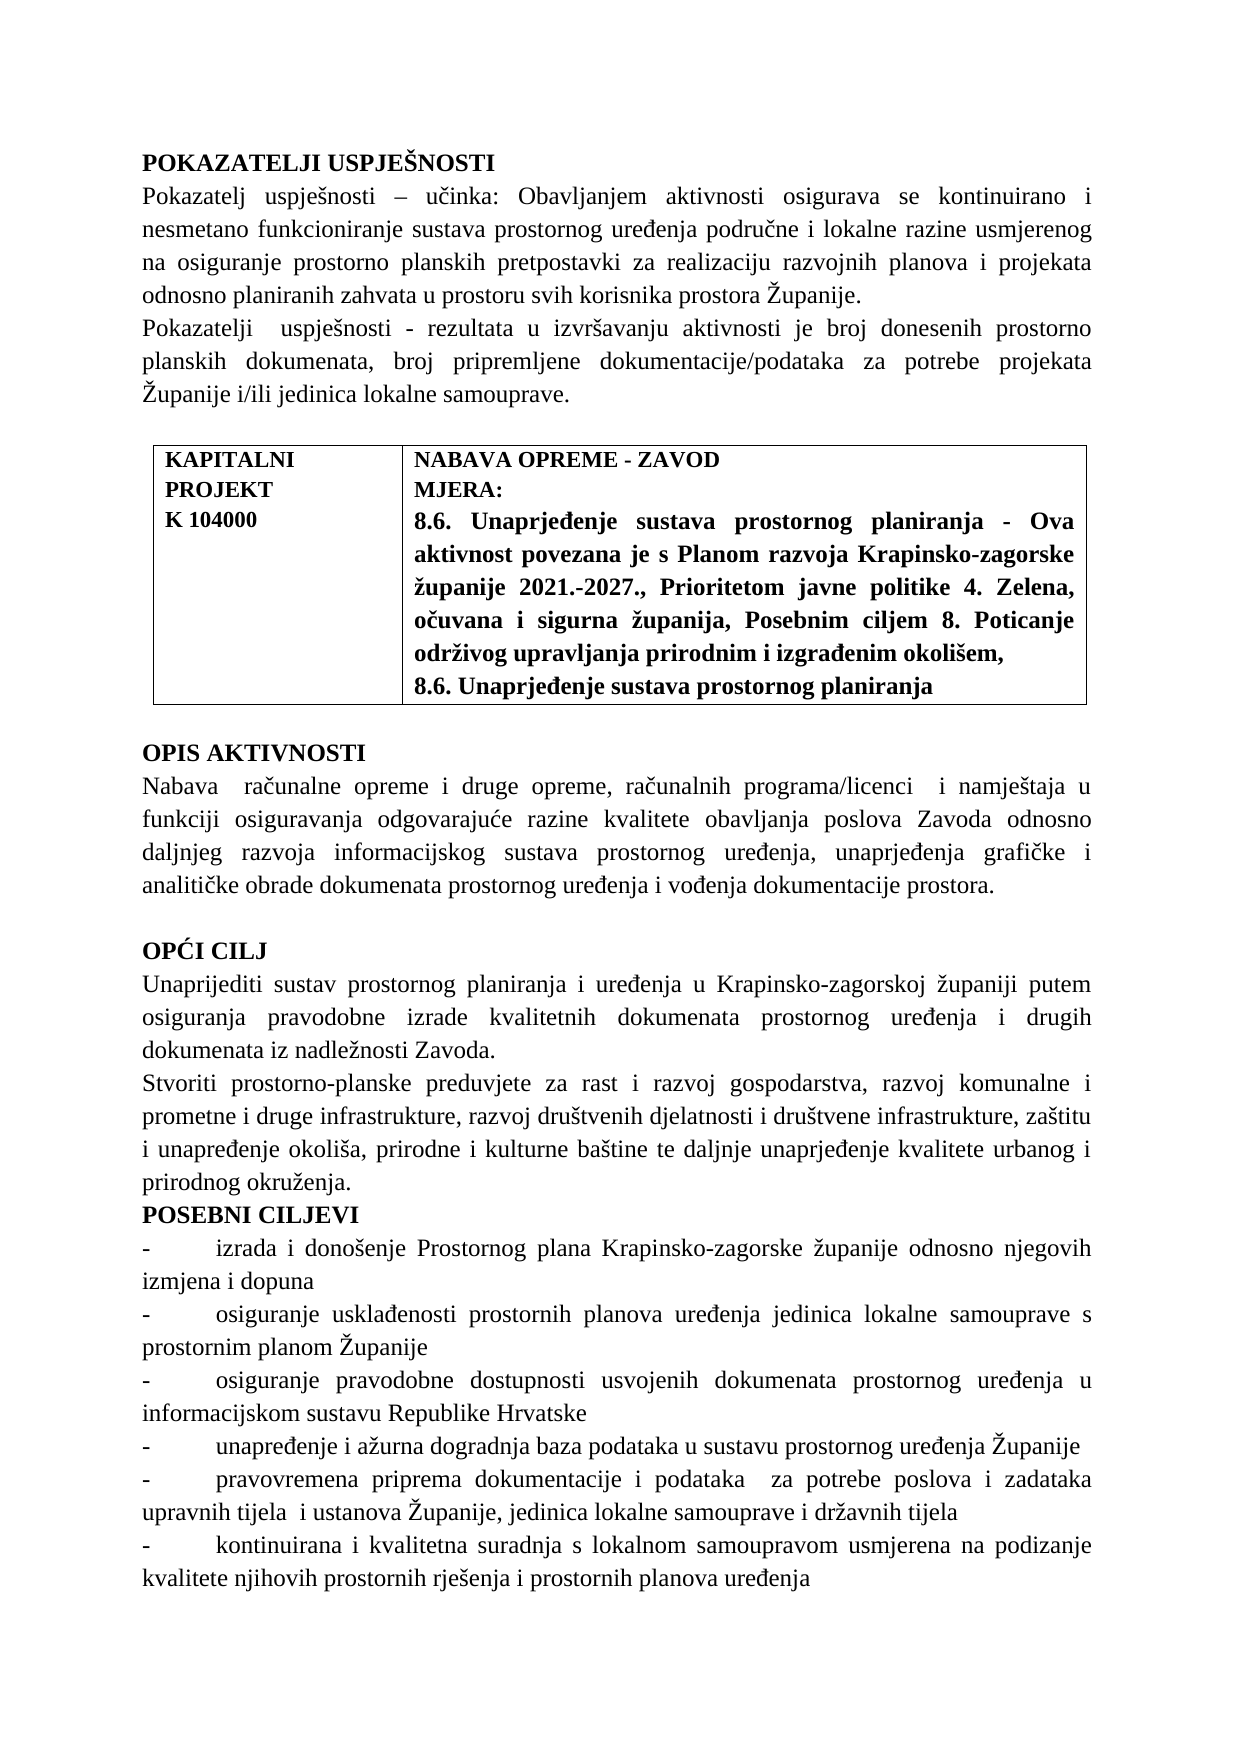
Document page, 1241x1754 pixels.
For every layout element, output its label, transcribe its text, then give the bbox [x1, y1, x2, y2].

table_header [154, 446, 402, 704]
text - pravovremena priprema dokumentacije i podataka za potrebe poslova i zadataka upravnih tijela i ustanova Županije, jedinica lokalne samouprave i državnih tijela [142, 1464, 1092, 1526]
text - kontinuirana i kvalitetna suradnja s lokalnom samoupravom usmjerena na podizanje kvalitete njihovih prostornih rješenja i prostornih planova uređenja [142, 1530, 1092, 1592]
text Pokazatelji uspješnosti - rezultata u izvršavanju aktivnosti je broj donesenih prostorno planskih dokumenata, broj pripremljene dokumentacije/podataka za potrebe projekata Županije i/ili jedinica lokalne samouprave. [142, 313, 1092, 408]
text Stvoriti prostorno-planske preduvjete za rast i razvoj gospodarstva, razvoj komunalne i prometne i druge infrastrukture, razvoj društvenih djelatnosti i društvene infrastrukture, zaštitu i unapređenje okoliša, prirodne i kulturne baštine te daljnje unaprjeđenje kvalitete urbanog i prirodnog okruženja. [142, 1068, 1092, 1196]
text POSEBNI CILJEVI [142, 1200, 1092, 1229]
text Unaprijediti sustav prostornog planiranja i uređenja u Krapinsko-zagorskoj županiji putem osiguranja pravodobne izrade kvalitetnih dokumenata prostornog uređenja i drugih dokumenata iz nadležnosti Zavoda. [142, 969, 1092, 1064]
text OPĆI CILJ [142, 936, 1092, 965]
text - osiguranje pravodobne dostupnosti usvojenih dokumenata prostornog uređenja u informacijskom sustavu Republike Hrvatske [142, 1365, 1092, 1427]
text - unapređenje i ažurna dogradnja baza podataka u sustavu prostornog uređenja Županije [142, 1431, 1092, 1460]
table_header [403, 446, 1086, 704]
text - osiguranje usklađenosti prostornih planova uređenja jedinica lokalne samouprave s prostornim planom Županije [142, 1299, 1092, 1361]
text Nabava računalne opreme i druge opreme, računalnih programa/licenci i namještaja u funkciji osiguravanja odgovarajuće razine kvalitete obavljanja poslova Zavoda odnosno daljnjeg razvoja informacijskog sustava prostornog uređenja, unaprjeđenja grafičke i analitičke obrade dokumenata prostornog uređenja i vođenja dokumentacije prostora. [142, 771, 1092, 899]
text - izrada i donošenje Prostornog plana Krapinsko-zagorske županije odnosno njegovih izmjena i dopuna [142, 1233, 1092, 1295]
text Pokazatelj uspješnosti – učinka: Obavljanjem aktivnosti osigurava se kontinuirano i nesmetano funkcioniranje sustava prostornog uređenja područne i lokalne razine usmjerenog na osiguranje prostorno planskih pretpostavki za realizaciju razvojnih planova i projekata odnosno planiranih zahvata u prostoru svih korisnika prostora Županije. [142, 181, 1092, 308]
text POKAZATELJI USPJEŠNOSTI [142, 148, 1092, 176]
text OPIS AKTIVNOSTI [142, 738, 1092, 767]
